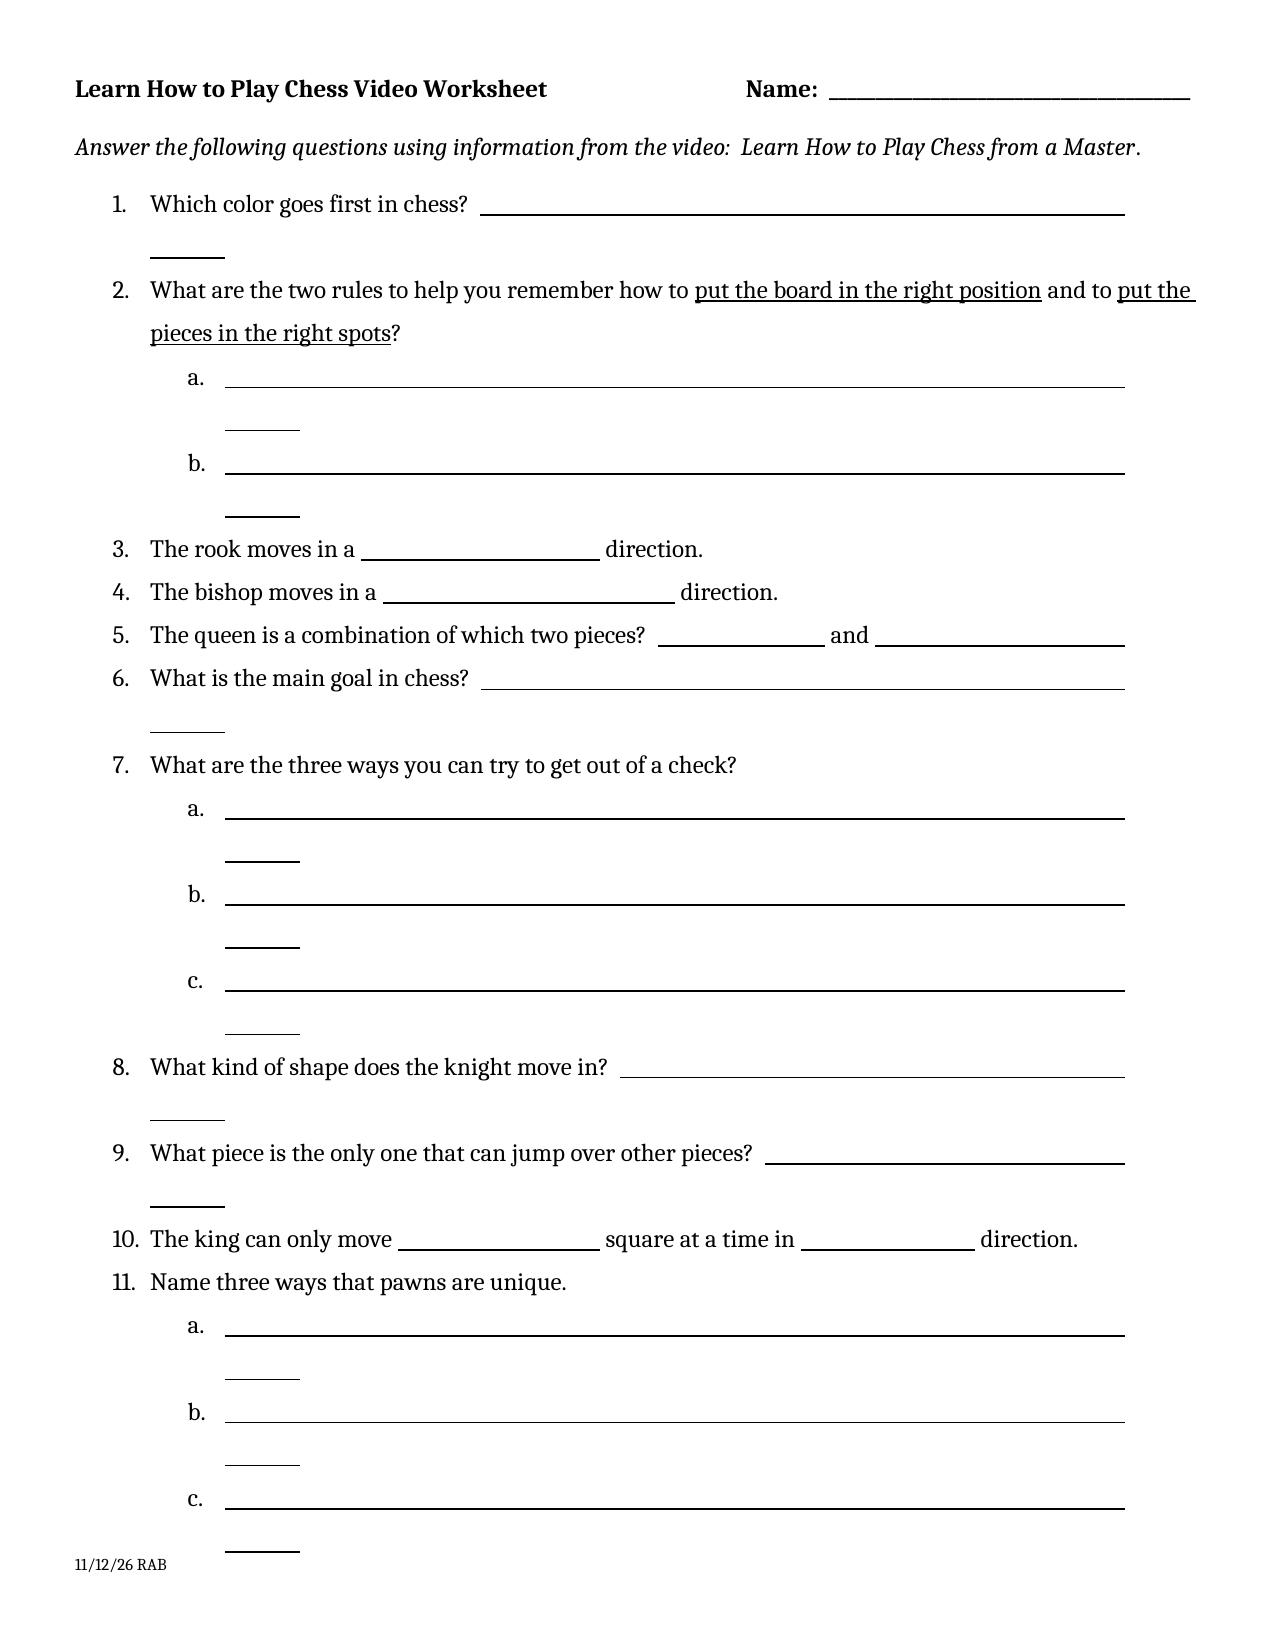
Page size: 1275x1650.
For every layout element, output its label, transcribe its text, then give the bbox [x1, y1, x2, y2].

list The queen is a combination of which two pieces? and [112, 621, 1200, 650]
list What are the three ways you can try to get out of a check? [112, 751, 1200, 779]
list What kind of shape does the knight move in? [112, 1052, 1200, 1124]
list The rook moves in a direction. [112, 535, 1200, 564]
list The king can only move square at a time in direction. [112, 1225, 1200, 1254]
list Name three ways that pawns are unique. [112, 1268, 1200, 1297]
list What are the two rules to help you remember how to put the board in the right position and to put the pieces in the right spots? [112, 276, 1200, 348]
text Answer the following questions using information from the video: Learn How to Play Chess from a Master. [75, 132, 1200, 161]
list Which color goes first in chess? [112, 190, 1200, 262]
list What piece is the only one that can jump over other pieces? [112, 1139, 1200, 1211]
list What is the main goal in chess? [112, 664, 1200, 736]
text Learn How to Play Chess Video Worksheet Name: _______________________________________ [75, 75, 1200, 104]
list The bishop moves in a direction. [112, 578, 1200, 607]
